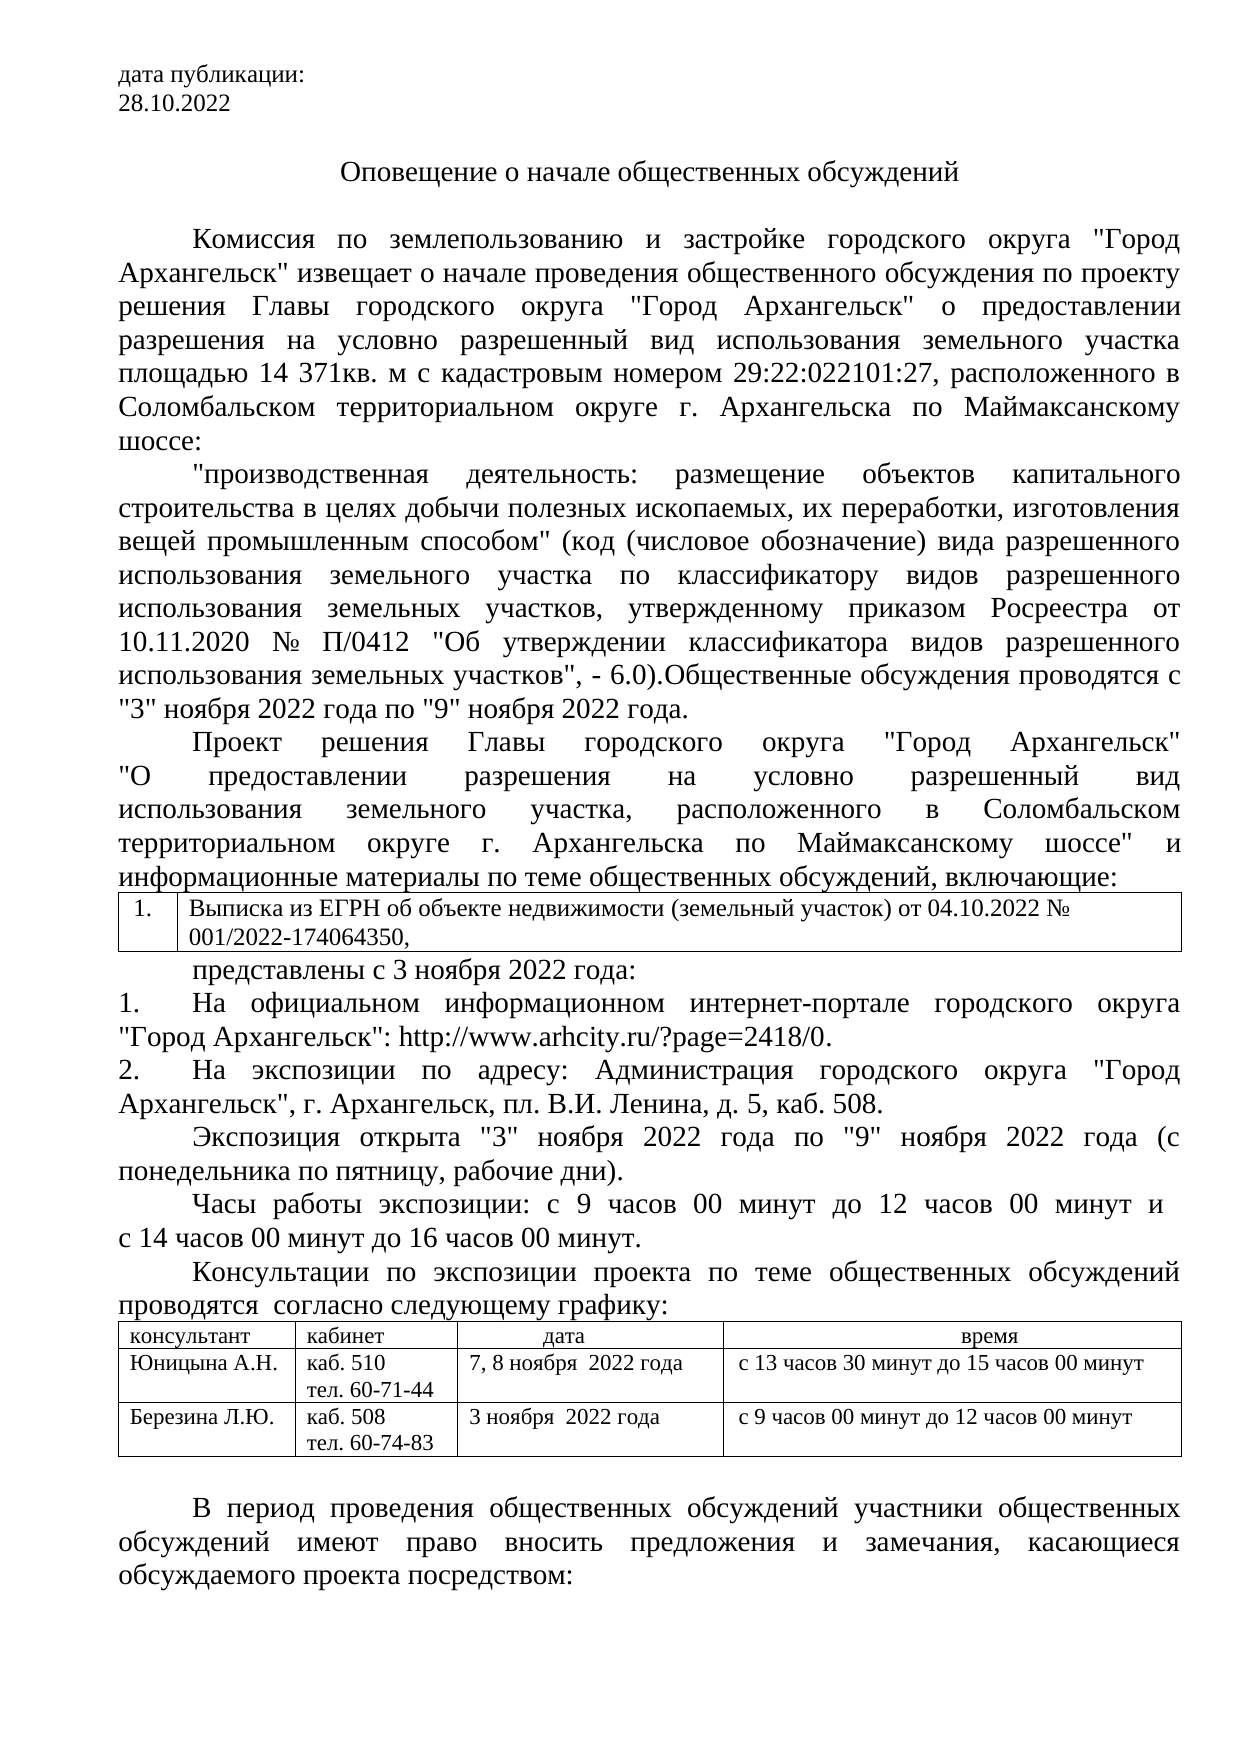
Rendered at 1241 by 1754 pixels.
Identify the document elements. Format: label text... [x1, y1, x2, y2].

text 1. На официальном информационном интернет-портале городского округа "Город Архангельск": http://www.arhcity.ru/?page=2418/0. [118, 985, 1181, 1052]
text 28.10.2022 [118, 88, 1181, 117]
table_header кабинет [296, 1322, 457, 1348]
table_cell с 13 часов 30 минут до 15 часов 00 минут [724, 1349, 1181, 1402]
text Экспозиция открыта "3" ноября 2022 года по "9" ноября 2022 года (с понедельника по пятницу, рабочие дни). [118, 1119, 1181, 1187]
text "производственная деятельность: размещение объектов капитального строительства в целях добычи полезных ископаемых, их переработки, изготовления вещей промышленным способом" (код (числовое обозначение) вида разрешенного использования земельного участка по классификатору видов разрешенного использования земельных участков, утвержденному приказом Росреестра от 10.11.2020 № П/0412 "Об утверждении классификатора видов разрешенного использования земельных участков", - 6.0).Общественные обсуждения проводятся с "3" ноября 2022 года по "9" ноября 2022 года. [118, 456, 1181, 724]
table_cell каб. 510 тел. 60-71-44 [296, 1349, 457, 1402]
table_header время [724, 1322, 1181, 1348]
table_cell с 9 часов 00 минут до 12 часов 00 минут [724, 1403, 1181, 1456]
text дата публикации: [118, 59, 1181, 88]
text представлены с 3 ноября 2022 года: [118, 952, 1181, 985]
table_header 1. [119, 893, 177, 951]
table_cell 3 ноября 2022 года [458, 1403, 723, 1456]
text В период проведения общественных обсуждений участники общественных обсуждений имеют право вносить предложения и замечания, касающиеся обсуждаемого проекта посредством: [118, 1490, 1181, 1591]
text Консультации по экспозиции проекта по теме общественных обсуждений проводятся согласно следующему графику: [118, 1254, 1181, 1321]
table_cell 7, 8 ноября 2022 года [458, 1349, 723, 1402]
table_header дата [458, 1322, 723, 1348]
table_cell Березина Л.Ю. [119, 1403, 295, 1456]
table_cell каб. 508 тел. 60-74-83 [296, 1403, 457, 1456]
text Проект решения Главы городского округа "Город Архангельск" "О предоставлении разрешения на условно разрешенный вид использования земельного участка, расположенного в Соломбальском территориальном округе г. Архангельска по Маймаксанскому шоссе" и информационные материалы по теме общественных обсуждений, включающие: [118, 724, 1181, 892]
table_header Выписка из ЕГРН об объекте недвижимости (земельный участок) от 04.10.2022 № 001/2022-174064350, [178, 893, 1181, 951]
text Комиссия по землепользованию и застройке городского округа "Город Архангельск" извещает о начале проведения общественного обсуждения по проекту решения Главы городского округа "Город Архангельск" о предоставлении разрешения на условно разрешенный вид использования земельного участка площадью 14 371кв. м с кадастровым номером 29:22:022101:27, расположенного в Соломбальском территориальном округе г. Архангельска по Маймаксанскому шоссе: [118, 221, 1181, 456]
table_header консультант [119, 1322, 295, 1348]
text Часы работы экспозиции: с 9 часов 00 минут до 12 часов 00 минут и с 14 часов 00 минут до 16 часов 00 минут. [118, 1187, 1181, 1254]
text Оповещение о начале общественных обсуждений [118, 154, 1181, 188]
table_cell Юницына А.Н. [119, 1349, 295, 1402]
text 2. На экспозиции по адресу: Администрация городского округа "Город Архангельск", г. Архангельск, пл. В.И. Ленина, д. 5, каб. 508. [118, 1052, 1181, 1119]
